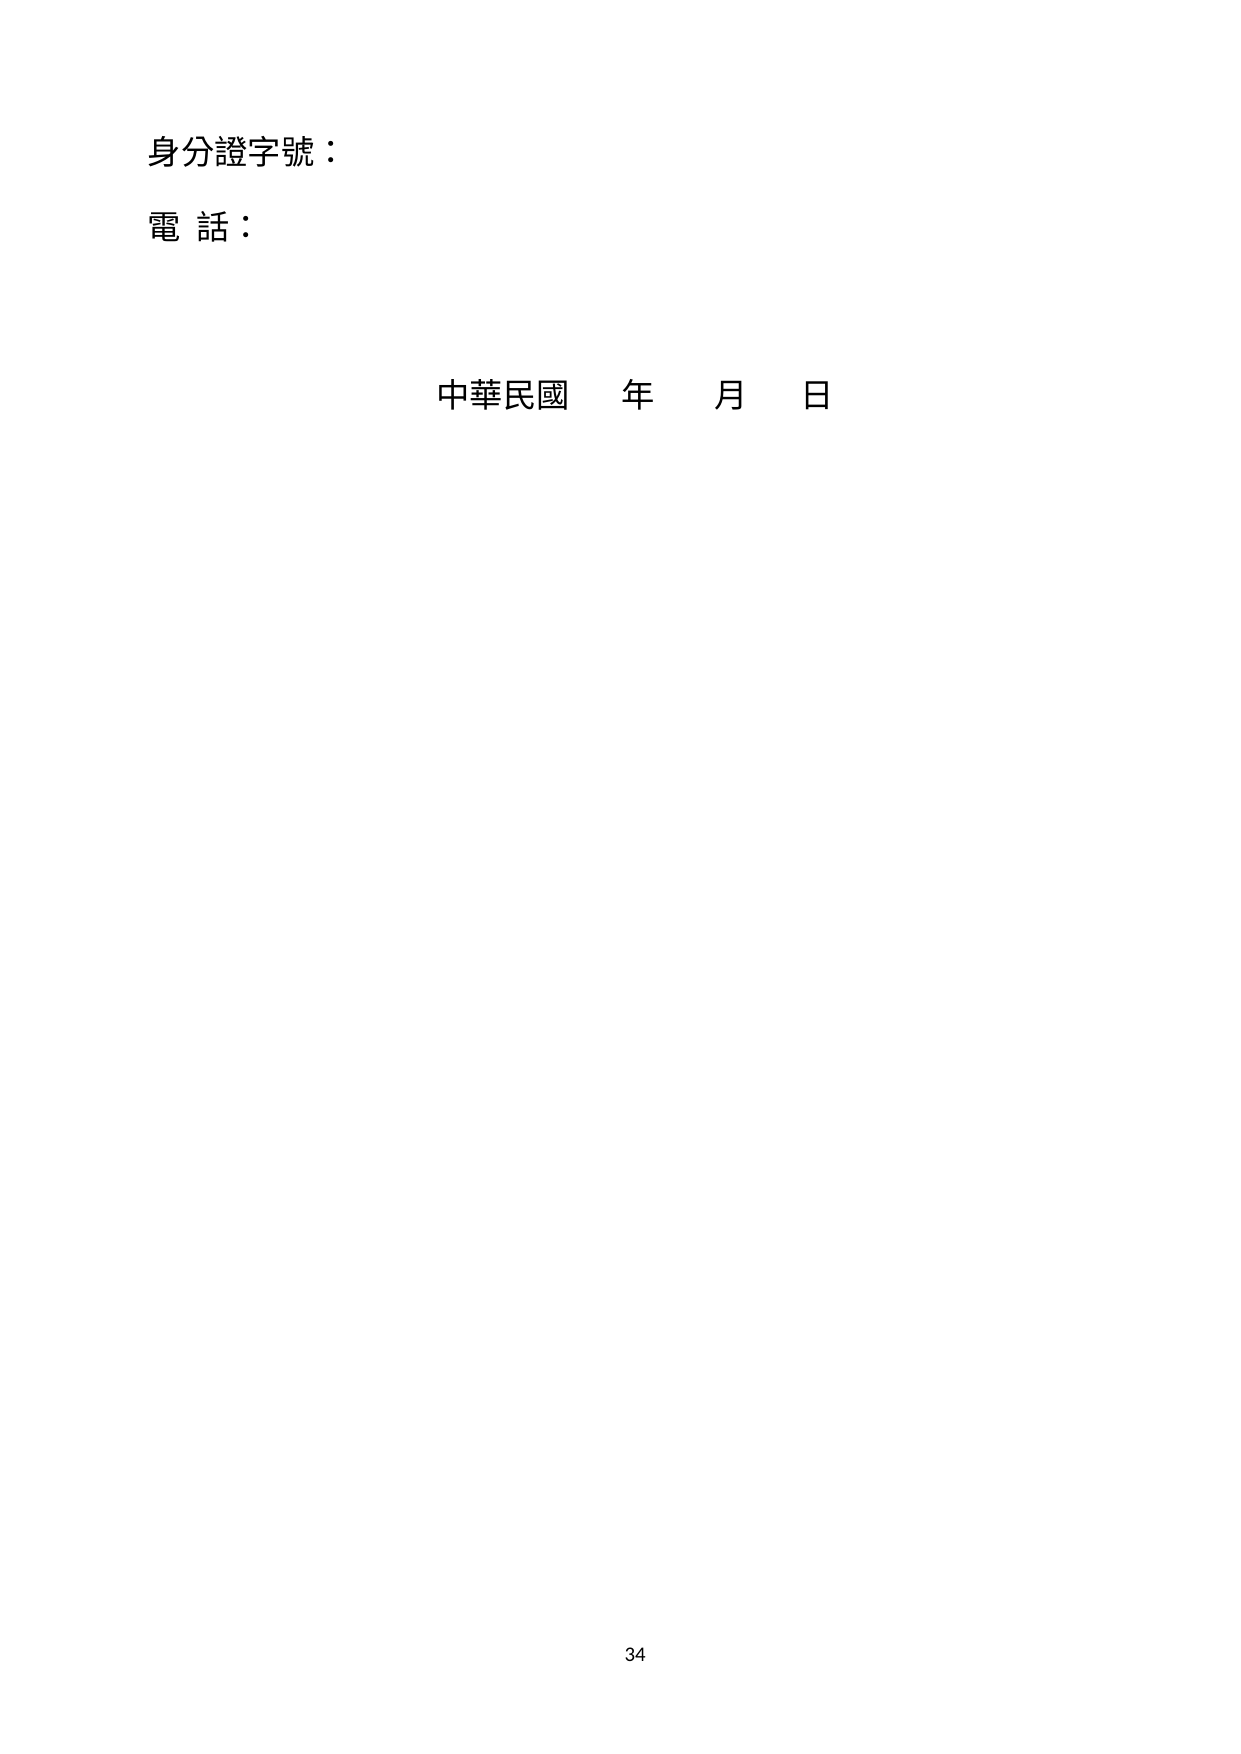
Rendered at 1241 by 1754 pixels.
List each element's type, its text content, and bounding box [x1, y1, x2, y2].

text 電 話： [148, 187, 1122, 262]
text 身分證字號： [148, 112, 1122, 187]
text 中華民國 年 月 日 [148, 356, 1122, 431]
